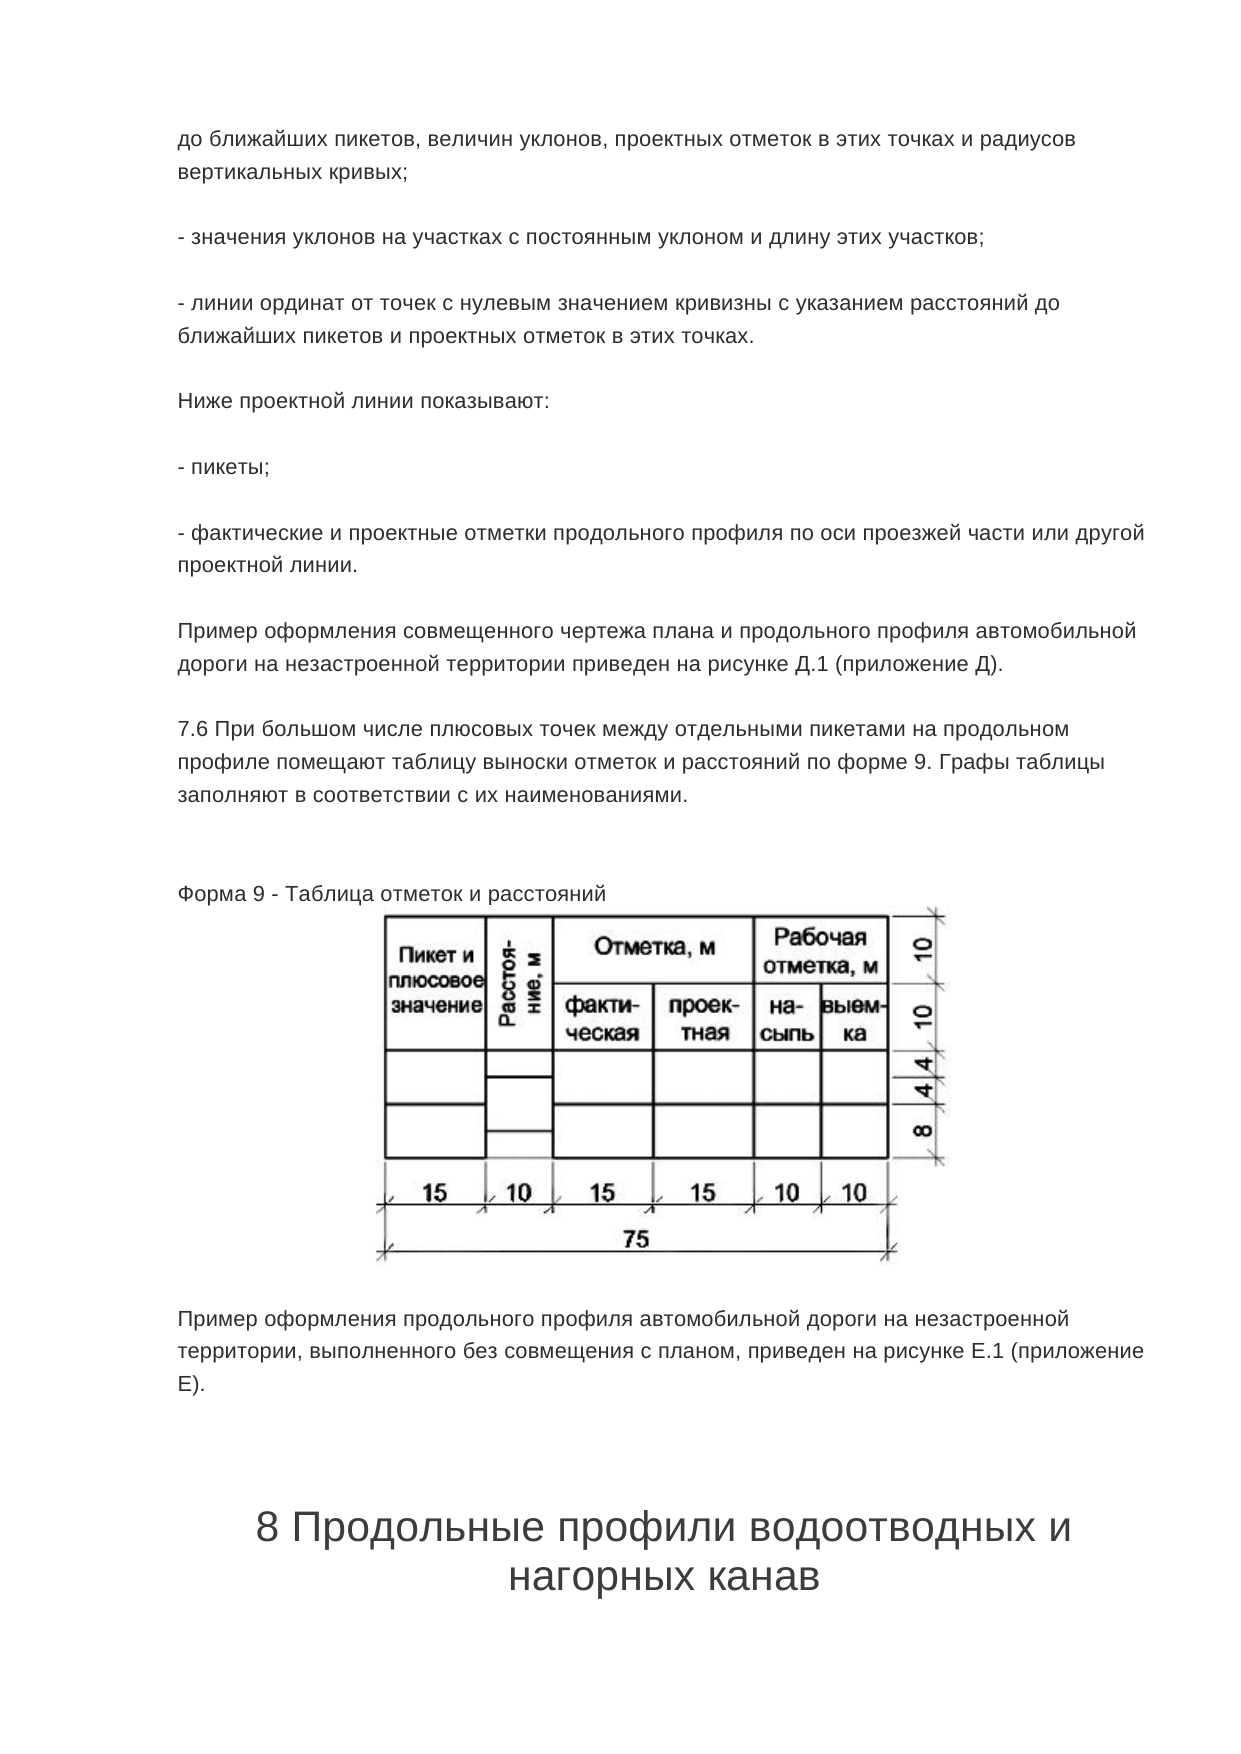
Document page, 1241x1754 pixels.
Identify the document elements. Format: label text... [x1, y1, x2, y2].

text Пример оформления продольного профиля автомобильной дороги на незастроенной территории, выполненного без совмещения с планом, приведен на рисунке Е.1 (приложение Е). [177, 1298, 1152, 1462]
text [177, 118, 1152, 709]
picture [375, 905, 954, 1265]
text 7.6 При большом числе плюсовых точек между отдельными пикетами на продольном профиле помещают таблицу выноски отметок и расстояний по форме 9. Графы таблицы заполняют в соответствии с их наименованиями. Форма 9 - Таблица отметок и расстояний [177, 709, 1152, 906]
text 8 Продольные профили водоотводных и нагорных канав [177, 1501, 1152, 1599]
